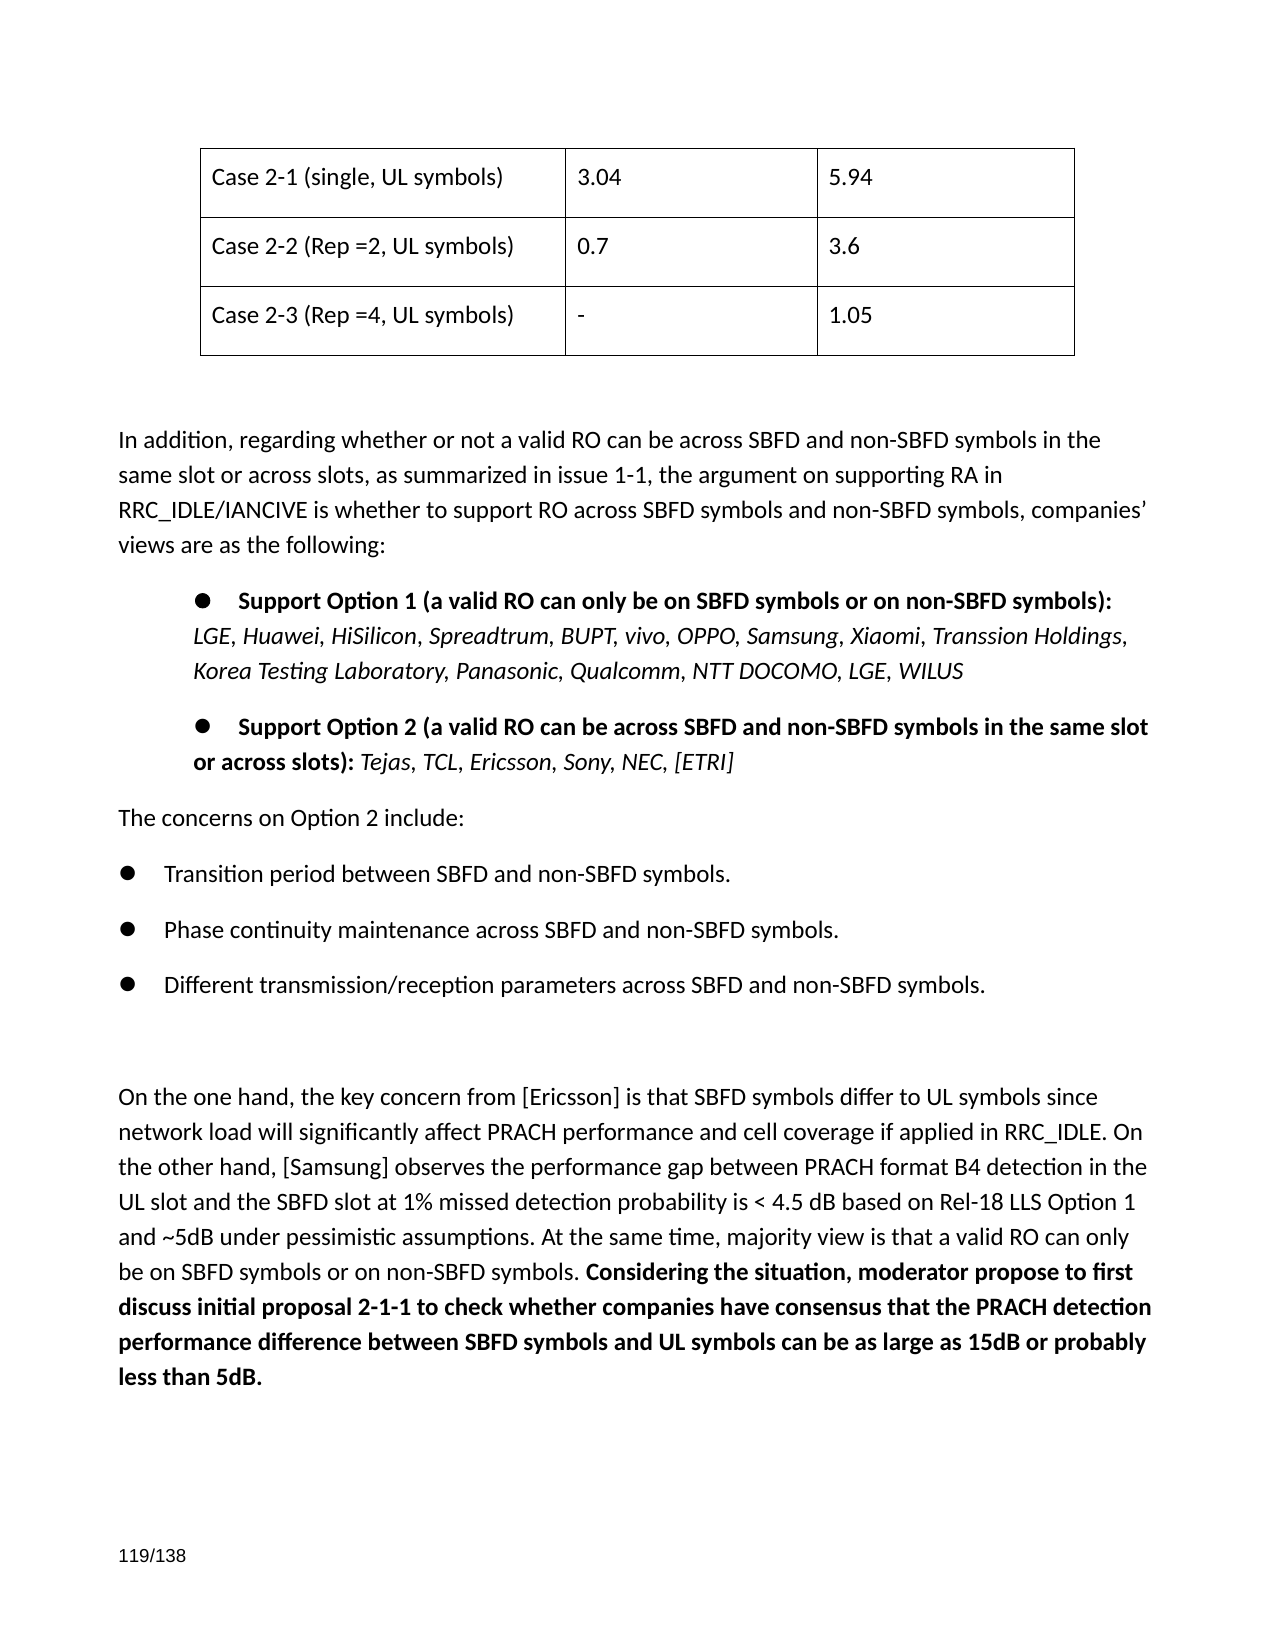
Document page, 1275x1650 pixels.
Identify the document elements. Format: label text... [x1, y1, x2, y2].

table_cell 3.6 [818, 218, 1074, 286]
table_cell - [566, 287, 817, 355]
list Phase continuity maintenance across SBFD and non-SBFD symbols. [118, 914, 1157, 944]
table_cell Case 2-3 (Rep =4, UL symbols) [201, 287, 565, 355]
text In addition, regarding whether or not a valid RO can be across SBFD and non-SBFD symbols in the same slot or across slots, as summarized in issue 1-1, the argument on supporting RA in RRC_IDLE/IANCIVE is whether to support RO across SBFD symbols and non-SBFD symbols, companies’ views are as the following: [118, 424, 1157, 560]
text On the one hand, the key concern from [Ericsson] is that SBFD symbols differ to UL symbols since network load will significantly affect PRACH performance and cell coverage if applied in RRC_IDLE. On the other hand, [Samsung] observes the performance gap between PRACH format B4 detection in the UL slot and the SBFD slot at 1% missed detection probability is < 4.5 dB based on Rel-18 LLS Option 1 and ~5dB under pessimistic assumptions. At the same time, majority view is that a valid RO can only be on SBFD symbols or on non-SBFD symbols. Considering the situation, moderator propose to first discuss initial proposal 2-1-1 to check whether companies have consensus that the PRACH detection performance difference between SBFD symbols and UL symbols can be as large as 15dB or probably less than 5dB. [118, 1081, 1157, 1392]
list Transition period between SBFD and non-SBFD symbols. [118, 858, 1157, 888]
list Support Option 1 (a valid RO can only be on SBFD symbols or on non-SBFD symbols): LGE, Huawei, HiSilicon, Spreadtrum, BUPT, vivo, OPPO, Samsung, Xiaomi, Transsion Holdings, Korea Testing Laboratory, Panasonic, Qualcomm, NTT DOCOMO, LGE, WILUS [193, 585, 1157, 686]
text The concerns on Option 2 include: [118, 802, 1157, 833]
table_cell 3.04 [566, 149, 817, 217]
table_cell 1.05 [818, 287, 1074, 355]
table_cell 5.94 [818, 149, 1074, 217]
table_cell 0.7 [566, 218, 817, 286]
table_cell Case 2-1 (single, UL symbols) [201, 149, 565, 217]
table_cell Case 2-2 (Rep =2, UL symbols) [201, 218, 565, 286]
list Different transmission/reception parameters across SBFD and non-SBFD symbols. [118, 969, 1157, 1000]
list Support Option 2 (a valid RO can be across SBFD and non-SBFD symbols in the same slot or across slots): Tejas, TCL, Ericsson, Sony, NEC, [ETRI] [193, 711, 1157, 777]
